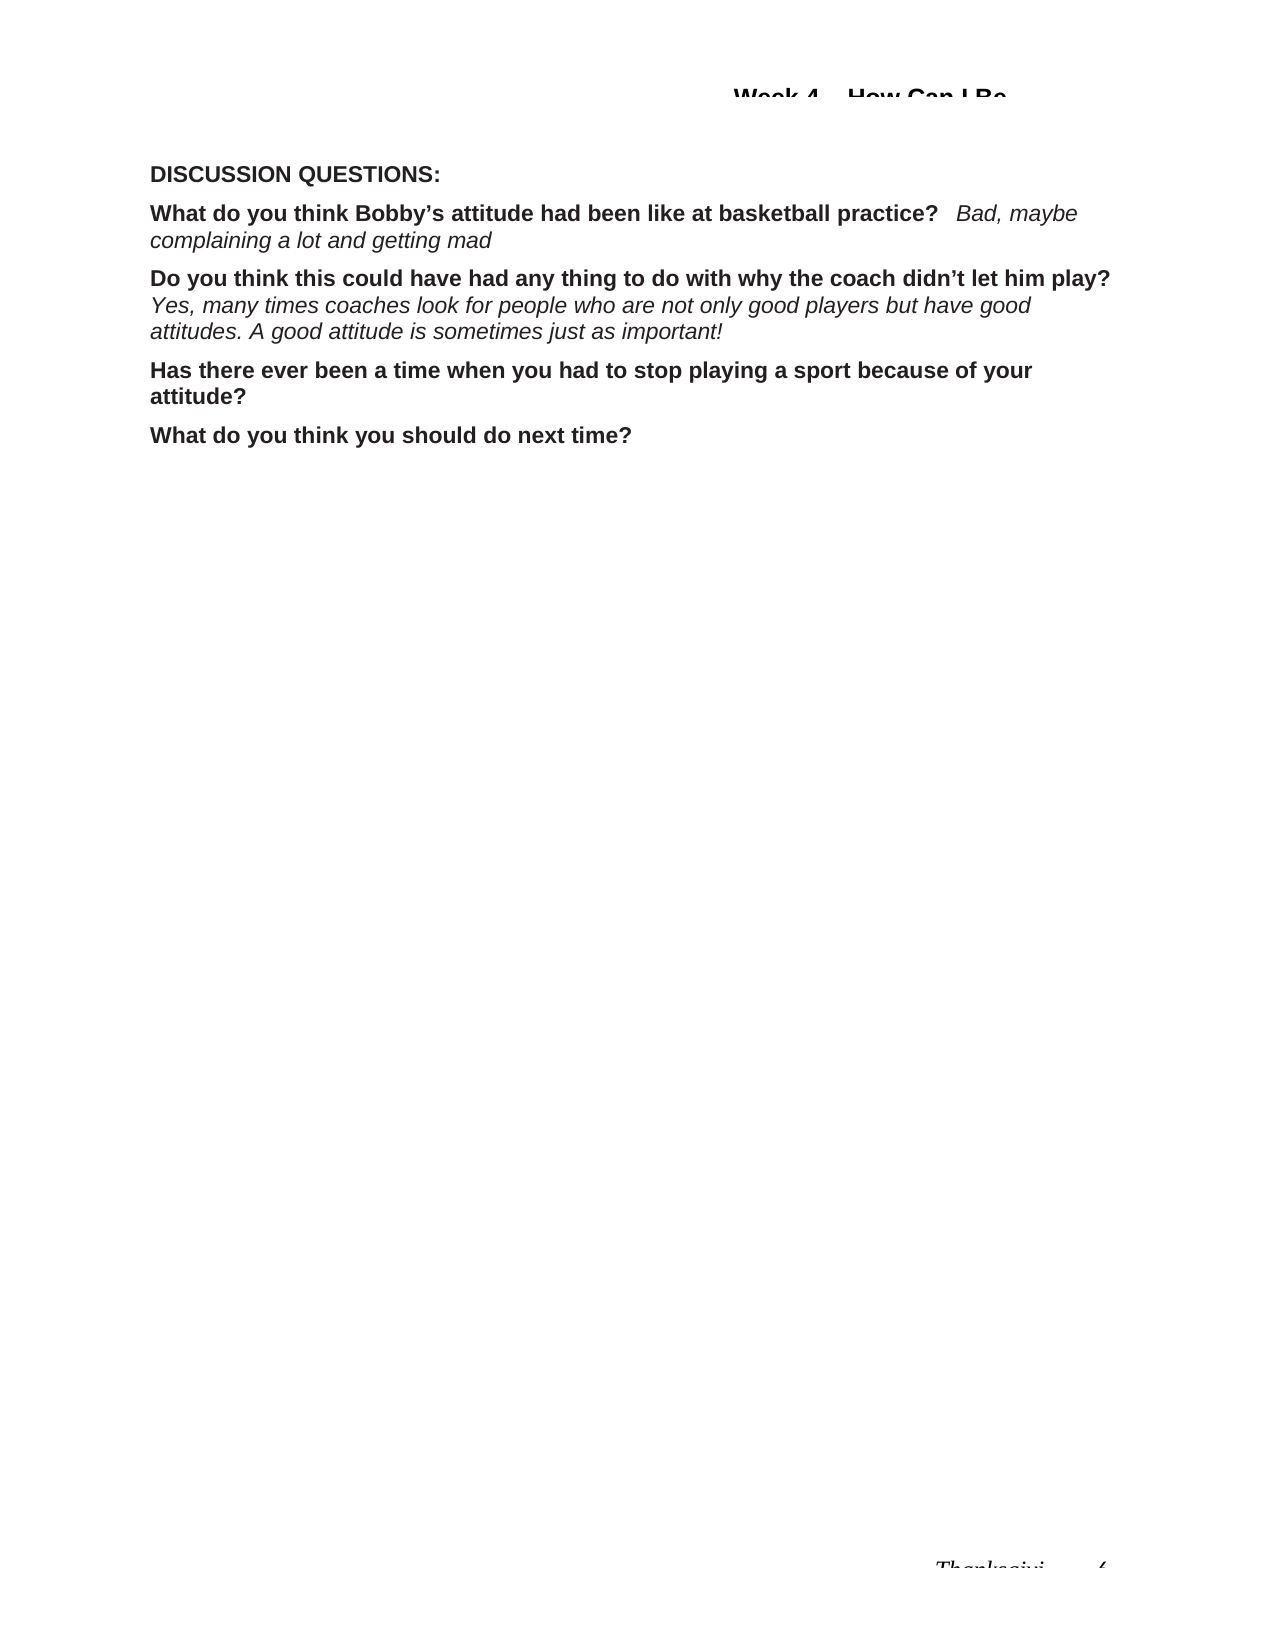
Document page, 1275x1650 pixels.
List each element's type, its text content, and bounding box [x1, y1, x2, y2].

text What do you think you should do next time? [150, 422, 1137, 448]
text Do you think this could have had any thing to do with why the coach didn’t let him play? Yes, many times coaches look for people who are not only good players but have good attitudes. A good attitude is sometimes just as important! [150, 265, 1113, 344]
subtitle Has there ever been a time when you had to stop playing a sport because of your attitude? [150, 357, 1094, 410]
subtitle DISCUSSION QUESTIONS: [150, 161, 1137, 188]
text What do you think Bobby’s attitude had been like at basketball practice? Bad, maybe complaining a lot and getting mad [150, 200, 1094, 253]
